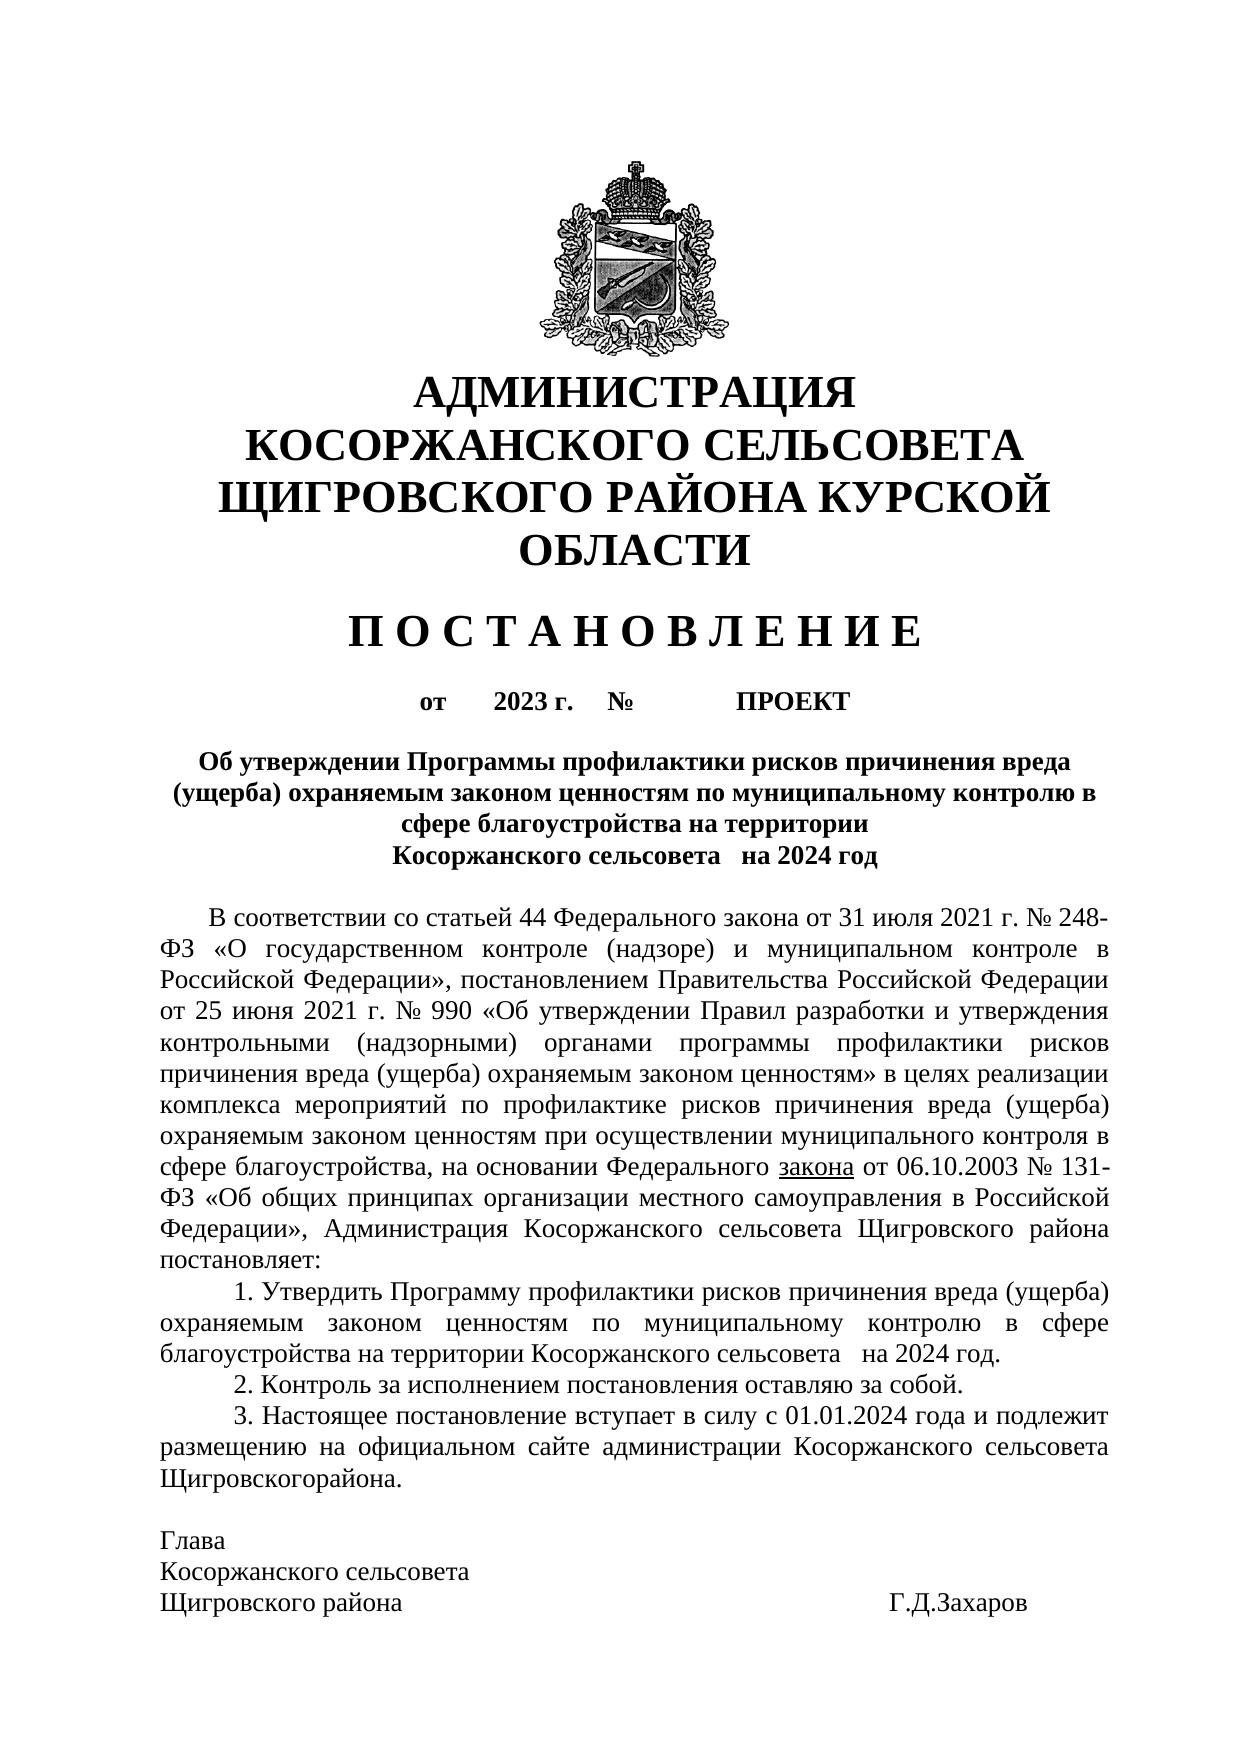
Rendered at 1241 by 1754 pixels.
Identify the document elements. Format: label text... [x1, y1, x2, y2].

text Косоржанского сельсовета на 2024 год [159, 839, 1110, 870]
text 1. Утвердить Программу профилактики рисков причинения вреда (ущерба) охраняемым законом ценностям по муниципальному контролю в сфере благоустройства на территории Косоржанского сельсовета на 2024 год. [159, 1275, 1110, 1368]
text В соответствии со статьей 44 Федерального закона от 31 июля 2021 г. № 248-ФЗ «О государственном контроле (надзоре) и муниципальном контроле в Российской Федерации», постановлением Правительства Российской Федерации от 25 июня 2021 г. № 990 «Об утверждении Правил разработки и утверждения контрольными (надзорными) органами программы профилактики рисков причинения вреда (ущерба) охраняемым законом ценностям» в целях реализации комплекса мероприятий по профилактике рисков причинения вреда (ущерба) охраняемым законом ценностям при осуществлении муниципального контроля в сфере благоустройства, на основании Федерального закона от 06.10.2003 № 131-ФЗ «Об общих принципах организации местного самоуправления в Российской Федерации», Администрация Косоржанского сельсовета Щигровского района постановляет: [159, 901, 1110, 1275]
text от 2023 г. № ПРОЕКТ [159, 685, 1110, 717]
text Глава [159, 1524, 1110, 1555]
text КОСОРЖАНСКОГО СЕЛЬСОВЕТА [159, 417, 1110, 470]
text 3. Настоящее постановление вступает в силу с 01.01.2024 года и подлежит размещению на официальном сайте администрации Косоржанского сельсовета Щигровскогорайона. [159, 1399, 1110, 1493]
text Косоржанского сельсовета [159, 1555, 1110, 1586]
text Щигровского района Г.Д.Захаров [159, 1586, 1110, 1617]
text ЩИГРОВСКОГО РАЙОНА КУРСКОЙ ОБЛАСТИ [159, 470, 1110, 575]
text АДМИНИСТРАЦИЯ [159, 364, 1110, 417]
text Об утверждении Программы профилактики рисков причинения вреда (ущерба) охраняемым законом ценностям по муниципальному контролю в сфере благоустройства на территории [159, 745, 1110, 839]
text П О С Т А Н О В Л Е Н И Е [159, 604, 1110, 657]
text 2. Контроль за исполнением постановления оставляю за собой. [159, 1368, 1110, 1399]
